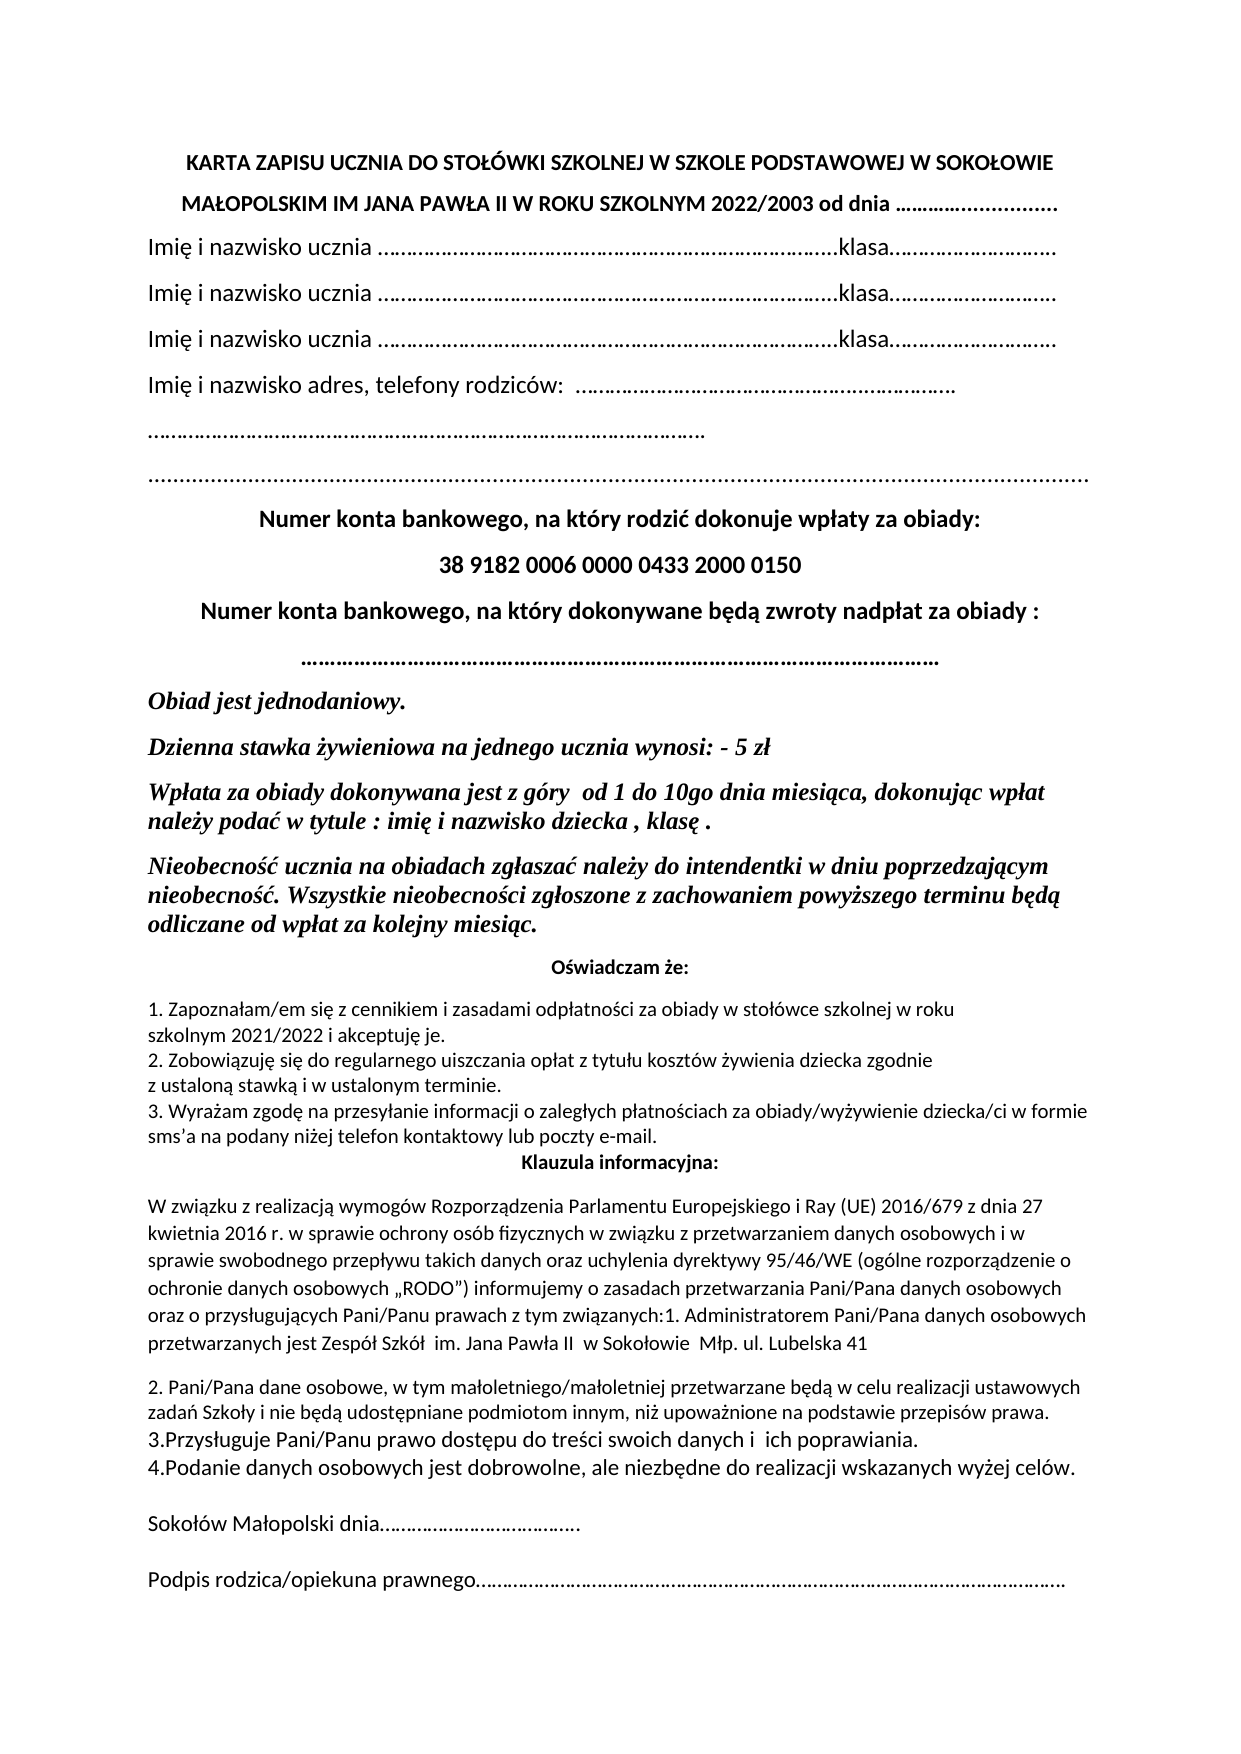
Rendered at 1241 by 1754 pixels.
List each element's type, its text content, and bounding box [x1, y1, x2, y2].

text ……………………………………………………………………………………………… [148, 641, 1093, 671]
text Podpis rodzica/opiekuna prawnego…………………………………………………………………………………………………. [148, 1565, 1093, 1593]
text Sokołów Małopolski dnia……………………………….. [148, 1509, 1093, 1537]
text szkolnym 2021/2022 i akceptuję je. [148, 1022, 1093, 1047]
text Obiad jest jednodaniowy. [148, 686, 1093, 715]
text Imię i nazwisko adres, telefony rodziców: …………………………………………..…………….……………………………………………………………………………………. [148, 369, 1093, 445]
text 4.Podanie danych osobowych jest dobrowolne, ale niezbędne do realizacji wskazanych wyżej celów. [148, 1453, 1093, 1481]
text Klauzula informacyjna: [148, 1149, 1093, 1174]
text Wpłata za obiady dokonywana jest z góry od 1 do 10go dnia miesiąca, dokonując wpłat należy podać w tytule : imię i nazwisko dziecka , klasę . [148, 777, 1093, 835]
text 2. Zobowiązuję się do regularnego uiszczania opłat z tytułu kosztów żywienia dziecka zgodnie [148, 1047, 1093, 1073]
text Numer konta bankowego, na który rodzić dokonuje wpłaty za obiady: [148, 503, 1093, 534]
text 3.Przysługuje Pani/Panu prawo dostępu do treści swoich danych i ich poprawiania. [148, 1425, 1093, 1453]
text Oświadczam że: [148, 954, 1093, 980]
text 38 9182 0006 0000 0433 2000 0150 [148, 549, 1093, 580]
text 3. Wyrażam zgodę na przesyłanie informacji o zaległych płatnościach za obiady/wyżywienie dziecka/ci w formie sms’a na podany niżej telefon kontaktowy lub poczty e-mail. [148, 1098, 1093, 1149]
text 2. Pani/Pana dane osobowe, w tym małoletniego/małoletniej przetwarzane będą w celu realizacji ustawowych zadań Szkoły i nie będą udostępniane podmiotom innym, niż upoważnione na podstawie przepisów prawa. [148, 1374, 1093, 1425]
text W związku z realizacją wymogów Rozporządzenia Parlamentu Europejskiego i Ray (UE) 2016/679 z dnia 27 kwietnia 2016 r. w sprawie ochrony osób fizycznych w związku z przetwarzaniem danych osobowych i w sprawie swobodnego przepływu takich danych oraz uchylenia dyrektywy 95/46/WE (ogólne rozporządzenie o ochronie danych osobowych „RODO”) informujemy o zasadach przetwarzania Pani/Pana danych osobowych oraz o przysługujących Pani/Panu prawach z tym związanych:1. Administratorem Pani/Pana danych osobowych przetwarzanych jest Zespół Szkół im. Jana Pawła II w Sokołowie Młp. ul. Lubelska 41 [148, 1193, 1093, 1355]
text Imię i nazwisko ucznia ……………………………………………………………………..klasa……………………….. [148, 277, 1093, 308]
text KARTA ZAPISU UCZNIA DO STOŁÓWKI SZKOLNEJ W SZKOLE PODSTAWOWEJ W SOKOŁOWIE MAŁOPOLSKIM IM JANA PAWŁA II W ROKU SZKOLNYM 2022/2003 od dnia …………................ [148, 148, 1093, 218]
text Imię i nazwisko ucznia ……………………………………………………………………..klasa……………………….. [148, 323, 1093, 353]
text 1. Zapoznałam/em się z cennikiem i zasadami odpłatności za obiady w stołówce szkolnej w roku [148, 996, 1093, 1022]
text z ustaloną stawką i w ustalonym terminie. [148, 1073, 1093, 1098]
text Numer konta bankowego, na który dokonywane będą zwroty nadpłat za obiady : [148, 595, 1093, 625]
text Dzienna stawka żywieniowa na jednego ucznia wynosi: - 5 zł [148, 732, 1093, 761]
text Nieobecność ucznia na obiadach zgłaszać należy do intendentki w dniu poprzedzającym nieobecność. Wszystkie nieobecności zgłoszone z zachowaniem powyższego terminu będą odliczane od wpłat za kolejny miesiąc. [148, 851, 1093, 938]
text Imię i nazwisko ucznia ……………………………………………………………………..klasa……………………….. [148, 232, 1093, 262]
